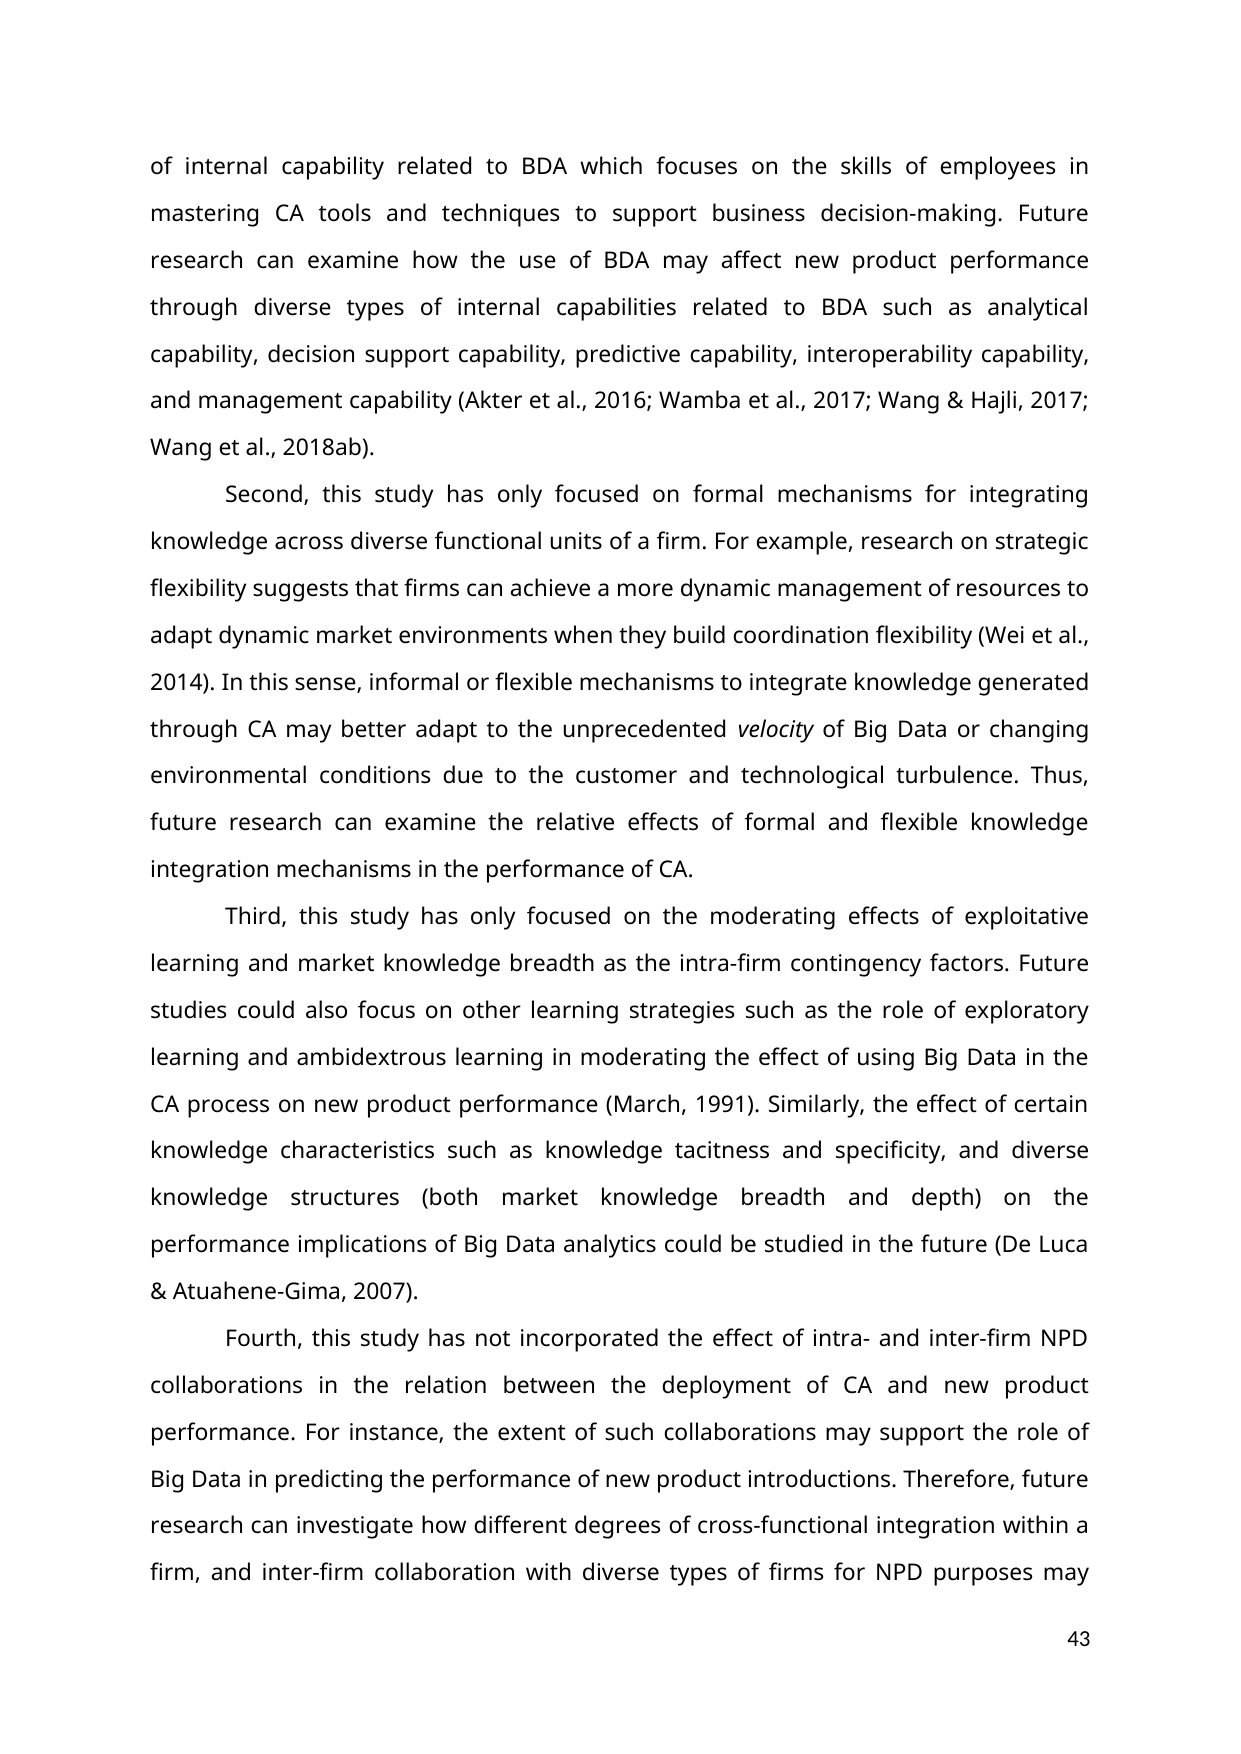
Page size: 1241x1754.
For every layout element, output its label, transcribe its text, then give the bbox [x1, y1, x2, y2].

text Third, this study has only focused on the moderating effects of exploitative learning and market knowledge breadth as the intra-firm contingency factors. Future studies could also focus on other learning strategies such as the role of exploratory learning and ambidextrous learning in moderating the effect of using Big Data in the CA process on new product performance (March, 1991). Similarly, the effect of certain knowledge characteristics such as knowledge tacitness and specificity, and diverse knowledge structures (both market knowledge breadth and depth) on the performance implications of Big Data analytics could be studied in the future (De Luca & Atuahene-Gima, 2007). [150, 900, 1090, 1306]
text Second, this study has only focused on formal mechanisms for integrating knowledge across diverse functional units of a firm. For example, research on strategic flexibility suggests that firms can achieve a more dynamic management of resources to adapt dynamic market environments when they build coordination flexibility (Wei et al., 2014). In this sense, informal or flexible mechanisms to integrate knowledge generated through CA may better adapt to the unprecedented velocity of Big Data or changing environmental conditions due to the customer and technological turbulence. Thus, future research can examine the relative effects of formal and flexible knowledge integration mechanisms in the performance of CA. [150, 478, 1090, 884]
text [150, 1322, 1090, 1587]
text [150, 150, 1090, 462]
